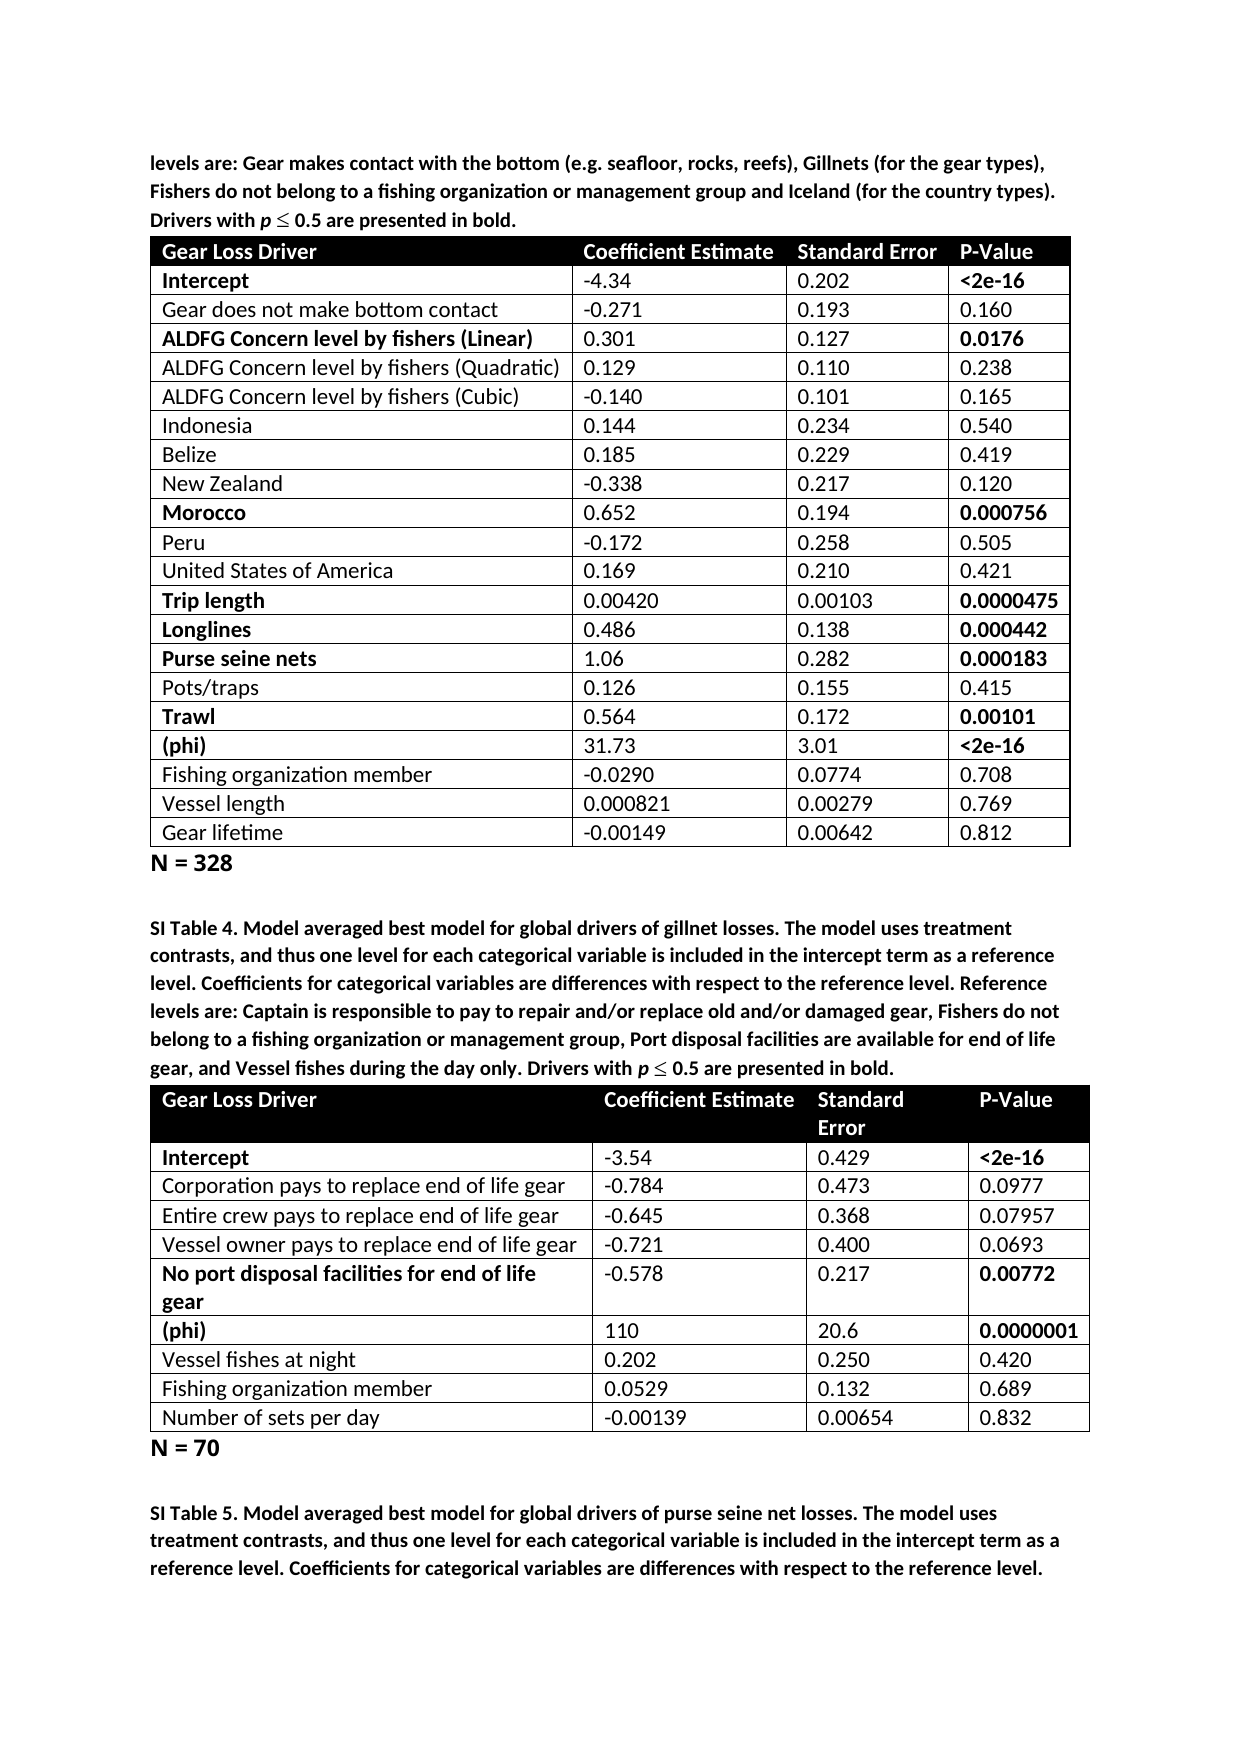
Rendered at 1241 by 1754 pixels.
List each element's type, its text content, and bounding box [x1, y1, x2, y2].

table_cell 0.400 [807, 1230, 968, 1258]
table_header Coefficient Estimate [573, 237, 786, 265]
table_cell 0.0977 [969, 1172, 1089, 1200]
table_cell -0.784 [593, 1172, 806, 1200]
table_cell 0.144 [573, 411, 786, 439]
table_cell <2e-16 [949, 731, 1069, 759]
text N = 70 [150, 1432, 1090, 1463]
table_cell 0.172 [787, 702, 948, 730]
table_cell 0.0176 [949, 324, 1069, 352]
table_cell Fishing organization member [151, 1374, 592, 1402]
table_cell Pots/traps [151, 673, 572, 701]
table_cell -0.721 [593, 1230, 806, 1258]
table_cell 0.210 [787, 557, 948, 585]
table_cell 0.415 [949, 673, 1069, 701]
table_cell 0.238 [949, 353, 1069, 381]
table_header Gear Loss Driver [151, 237, 572, 265]
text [150, 150, 1090, 233]
table_cell (phi) [151, 731, 572, 759]
table_cell 0.419 [949, 440, 1069, 468]
table_cell 1.06 [573, 644, 786, 672]
table_cell 0.00103 [787, 586, 948, 614]
text SI Table 4. Model averaged best model for global drivers of gillnet losses. The model uses treatment contrasts, and thus one level for each categorical variable is included in the intercept term as a reference level. Coefficients for categorical variables are differences with respect to the reference level. Reference levels are: Captain is responsible to pay to repair and/or replace old and/or damaged gear, Fishers do not belong to a fishing organization or management group, Port disposal facilities are available for end of life gear, and Vessel fishes during the day only. Drivers with p 0.5 are presented in bold. [150, 915, 1090, 1082]
table_cell 0.420 [969, 1345, 1089, 1373]
table_cell <2e-16 [969, 1143, 1089, 1171]
table_cell 0.00642 [787, 818, 948, 846]
table_cell 0.132 [807, 1374, 968, 1402]
table_cell Entire crew pays to replace end of life gear [151, 1201, 592, 1229]
table_cell 0.234 [787, 411, 948, 439]
table_cell Gear does not make bottom contact [151, 295, 572, 323]
table_cell 0.202 [787, 266, 948, 294]
table_cell 0.138 [787, 615, 948, 643]
table_cell 0.101 [787, 382, 948, 410]
table_cell <2e-16 [949, 266, 1069, 294]
table_cell 0.282 [787, 644, 948, 672]
table_cell Trip length [151, 586, 572, 614]
table_cell -0.338 [573, 470, 786, 497]
table_cell 0.0000001 [969, 1316, 1089, 1344]
table_header Standard Error [807, 1086, 968, 1142]
table_cell Intercept [151, 1143, 592, 1171]
table_cell 0.193 [787, 295, 948, 323]
table_cell 0.194 [787, 499, 948, 527]
table_cell New Zealand [151, 470, 572, 497]
table_cell 0.000183 [949, 644, 1069, 672]
table_cell Peru [151, 528, 572, 556]
table_cell -0.271 [573, 295, 786, 323]
table_cell 0.486 [573, 615, 786, 643]
table_cell 0.217 [787, 470, 948, 497]
table_cell 0.473 [807, 1172, 968, 1200]
table_cell 0.110 [787, 353, 948, 381]
table_cell 0.0774 [787, 760, 948, 788]
table_cell 0.0000475 [949, 586, 1069, 614]
table_header Gear Loss Driver [151, 1086, 592, 1142]
table_cell 0.689 [969, 1374, 1089, 1402]
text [150, 1500, 1090, 1581]
table_cell 0.505 [949, 528, 1069, 556]
table_cell 0.00279 [787, 789, 948, 817]
table_cell 0.155 [787, 673, 948, 701]
table_cell 0.708 [949, 760, 1069, 788]
table_cell 0.00772 [969, 1259, 1089, 1315]
table_cell 0.129 [573, 353, 786, 381]
table_cell 0.301 [573, 324, 786, 352]
table_cell 0.127 [787, 324, 948, 352]
table_cell 20.6 [807, 1316, 968, 1344]
table_cell 0.0693 [969, 1230, 1089, 1258]
table_cell 0.368 [807, 1201, 968, 1229]
table_cell United States of America [151, 557, 572, 585]
table_cell Number of sets per day [151, 1403, 592, 1431]
table_cell -0.645 [593, 1201, 806, 1229]
table_cell 0.165 [949, 382, 1069, 410]
table_cell 110 [593, 1316, 806, 1344]
table_cell 3.01 [787, 731, 948, 759]
table_cell 0.000442 [949, 615, 1069, 643]
table_cell Vessel owner pays to replace end of life gear [151, 1230, 592, 1258]
table_cell 0.258 [787, 528, 948, 556]
table_cell -0.578 [593, 1259, 806, 1315]
table_cell No port disposal facilities for end of life gear [151, 1259, 592, 1315]
table_cell 31.73 [573, 731, 786, 759]
table_cell 0.00654 [807, 1403, 968, 1431]
table_cell Longlines [151, 615, 572, 643]
table_cell (phi) [151, 1316, 592, 1344]
table_cell 0.000756 [949, 499, 1069, 527]
table_cell 0.769 [949, 789, 1069, 817]
table_cell -0.172 [573, 528, 786, 556]
table_cell 0.126 [573, 673, 786, 701]
table_cell ALDFG Concern level by fishers (Cubic) [151, 382, 572, 410]
table_cell 0.07957 [969, 1201, 1089, 1229]
table_cell Corporation pays to replace end of life gear [151, 1172, 592, 1200]
table_cell Gear lifetime [151, 818, 572, 846]
table_cell Vessel length [151, 789, 572, 817]
table_cell 0.652 [573, 499, 786, 527]
table_cell ALDFG Concern level by fishers (Quadratic) [151, 353, 572, 381]
table_cell Indonesia [151, 411, 572, 439]
table_cell 0.250 [807, 1345, 968, 1373]
table_cell 0.000821 [573, 789, 786, 817]
table_cell 0.0529 [593, 1374, 806, 1402]
table_cell Vessel fishes at night [151, 1345, 592, 1373]
table_cell -4.34 [573, 266, 786, 294]
table_cell 0.564 [573, 702, 786, 730]
text N = 328 [150, 847, 1090, 878]
table_cell 0.812 [949, 818, 1069, 846]
table_header P-Value [969, 1086, 1089, 1142]
table_cell 0.229 [787, 440, 948, 468]
table_cell Trawl [151, 702, 572, 730]
table_cell -0.00139 [593, 1403, 806, 1431]
table_cell -0.0290 [573, 760, 786, 788]
table_cell Intercept [151, 266, 572, 294]
table_cell Belize [151, 440, 572, 468]
table_cell 0.169 [573, 557, 786, 585]
table_cell ALDFG Concern level by fishers (Linear) [151, 324, 572, 352]
table_cell Purse seine nets [151, 644, 572, 672]
table_cell 0.202 [593, 1345, 806, 1373]
table_cell 0.00101 [949, 702, 1069, 730]
table_cell 0.429 [807, 1143, 968, 1171]
table_cell Morocco [151, 499, 572, 527]
table_cell -0.140 [573, 382, 786, 410]
table_cell 0.421 [949, 557, 1069, 585]
table_cell Fishing organization member [151, 760, 572, 788]
table_cell 0.832 [969, 1403, 1089, 1431]
table_cell 0.217 [807, 1259, 968, 1315]
table_cell 0.185 [573, 440, 786, 468]
table_cell 0.540 [949, 411, 1069, 439]
table_cell 0.120 [949, 470, 1069, 497]
table_cell 0.160 [949, 295, 1069, 323]
table_cell -3.54 [593, 1143, 806, 1171]
table_header P-Value [949, 237, 1069, 265]
table_header Coefficient Estimate [593, 1086, 806, 1142]
table_cell 0.00420 [573, 586, 786, 614]
table_cell -0.00149 [573, 818, 786, 846]
table_header Standard Error [787, 237, 948, 265]
